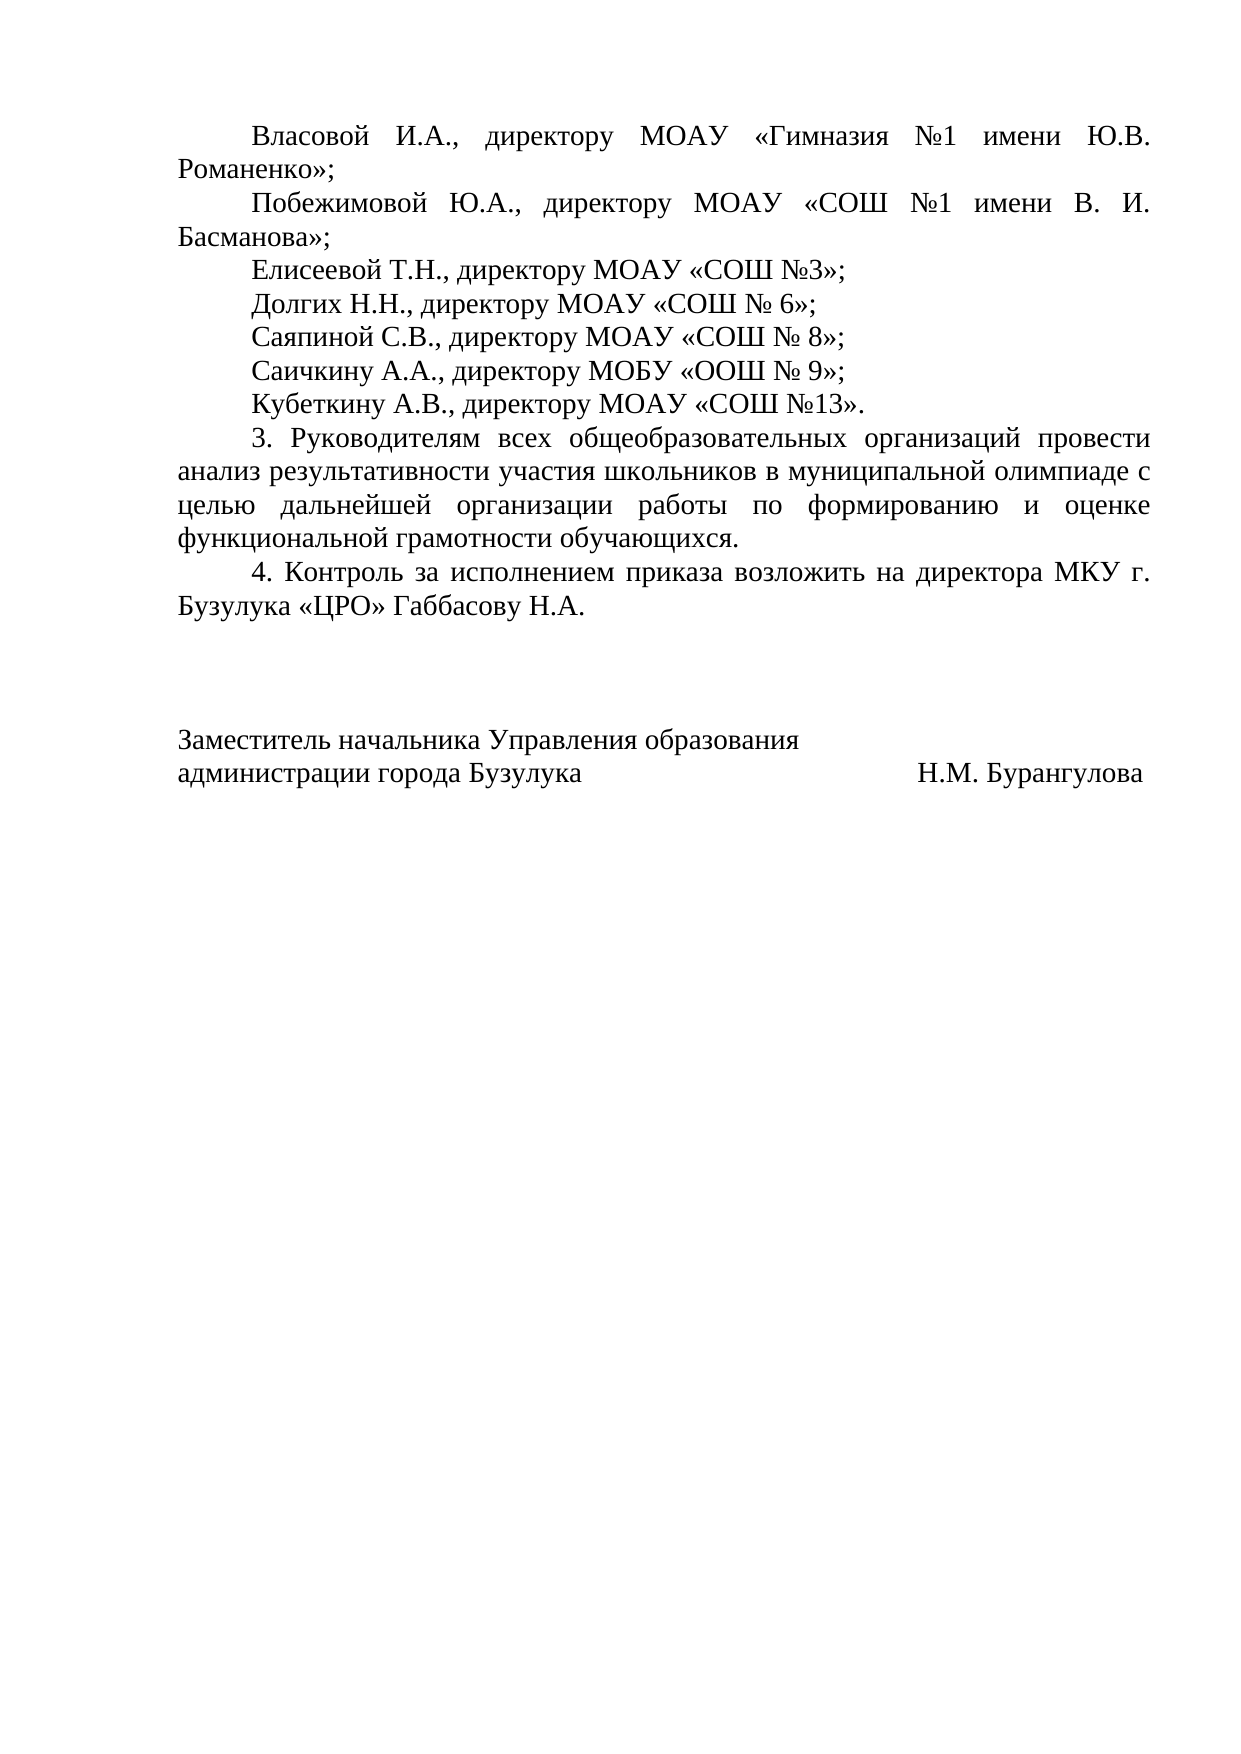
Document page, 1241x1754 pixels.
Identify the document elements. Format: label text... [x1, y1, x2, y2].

text Побежимовой Ю.А., директору МОАУ «СОШ №1 имени В. И. Басманова»; [177, 185, 1152, 252]
text администрации города Бузулука Н.М. Бурангулова [177, 755, 1152, 789]
text Власовой И.А., директору МОАУ «Гимназия №1 имени Ю.В. Романенко»; [177, 118, 1152, 185]
text Саичкину А.А., директору МОБУ «ООШ № 9»; [177, 353, 1152, 386]
text Саяпиной С.В., директору МОАУ «СОШ № 8»; [177, 319, 1152, 353]
text Долгих Н.Н., директору МОАУ «СОШ № 6»; [177, 286, 1152, 319]
text Заместитель начальника Управления образования [177, 722, 1152, 755]
text Елисеевой Т.Н., директору МОАУ «СОШ №3»; [177, 252, 1152, 286]
text Кубеткину А.В., директору МОАУ «СОШ №13». [177, 386, 1152, 420]
text 4. Контроль за исполнением приказа возложить на директора МКУ г. Бузулука «ЦРО» Габбасову Н.А. [177, 554, 1152, 621]
text 3. Руководителям всех общеобразовательных организаций провести анализ результативности участия школьников в муниципальной олимпиаде с целью дальнейшей организации работы по формированию и оценке функциональной грамотности обучающихся. [177, 420, 1152, 554]
